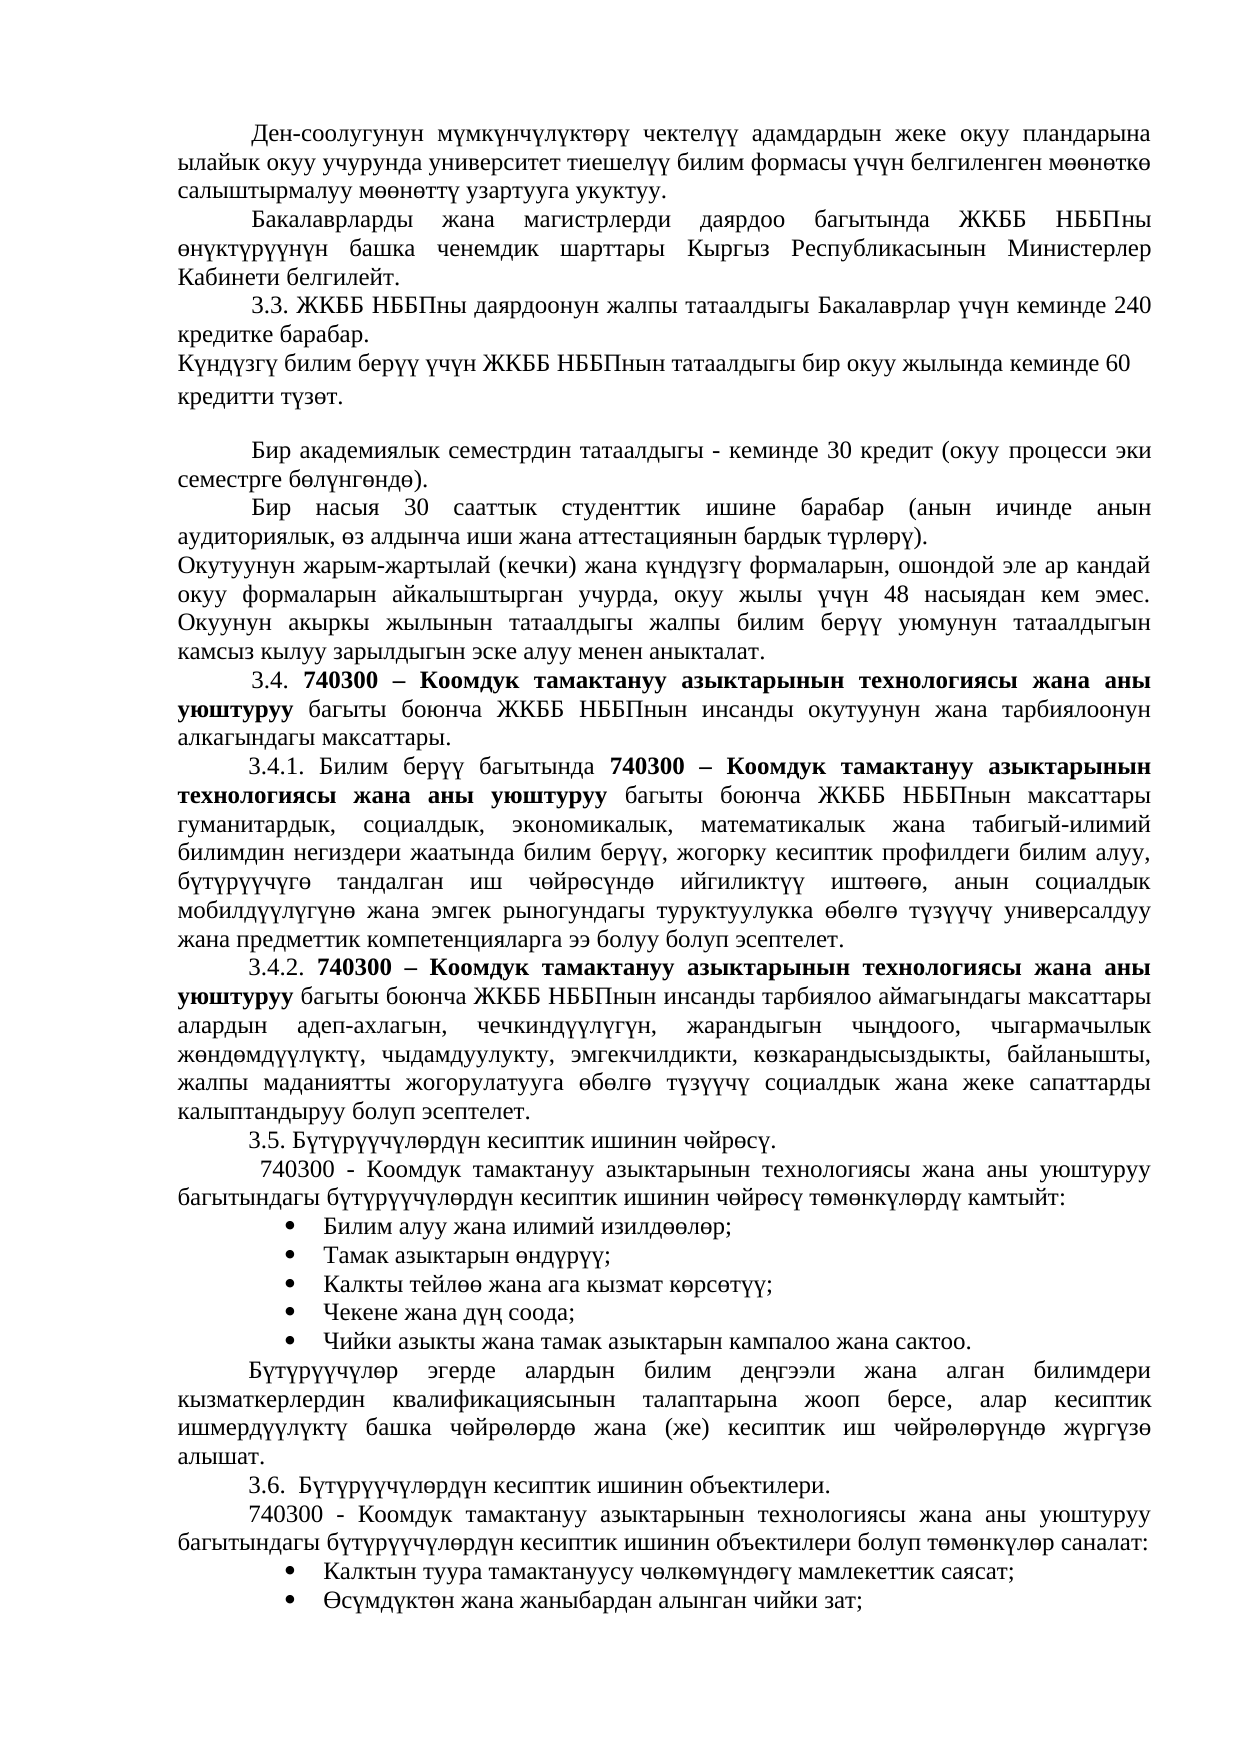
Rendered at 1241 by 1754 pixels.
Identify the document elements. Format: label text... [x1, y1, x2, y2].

text 740300 - Коомдук тамактануу азыктарынын технологиясы жана аны уюштуруу багытындагы бүтүрүүчүлөрдүн кесиптик ишинин чөйрөсү төмөнкүлөрдү камтыйт: [177, 1154, 1152, 1211]
text Окутуунун жарым-жартылай (кечки) жана күндүзгү формаларын, ошондой эле ар кандай окуу формаларын айкалыштырган учурда, окуу жылы үчүн 48 насыядан кем эмес. Окуунун акыркы жылынын татаалдыгы жалпы билим берүү уюмунун татаалдыгын камсыз кылуу зарылдыгын эске алуу менен аныкталат. [177, 550, 1152, 665]
list Тамак азыктарын өндүрүү; [286, 1240, 1152, 1269]
text Күндүзгү билим берүү үчүн ЖКББ НББПнын татаалдыгы бир окуу жылында кеминде 60 кредитти түзөт. [177, 348, 1152, 410]
list Өсүмдүктөн жана жаныбардан алынган чийки зат; [286, 1585, 1152, 1614]
text 3.4.2. 740300 – Коомдук тамактануу азыктарынын технологиясы жана аны уюштуруу багыты боюнча ЖКББ НББПнын инсанды тарбиялоо аймагындагы максаттары алардын адеп-ахлагын, чечкиндүүлүгүн, жарандыгын чыңдоого, чыгармачылык жөндөмдүүлүктү, чыдамдуулукту, эмгекчилдикти, көзкарандысыздыкты, байланышты, жалпы маданиятты жогорулатууга өбөлгө түзүүчү социалдык жана жеке сапаттарды калыптандыруу болуп эсептелет. [177, 952, 1152, 1125]
text Бүтүрүүчүлөр эгерде алардын билим деңгээли жана алган билимдери кызматкерлердин квалификациясынын талаптарына жооп берсе, алар кесиптик ишмердүүлүктү башка чөйрөлөрдө жана (же) кесиптик иш чөйрөлөрүндө жүргүзө алышат. [177, 1355, 1152, 1470]
text Бир насыя 30 сааттык студенттик ишине барабар (анын ичинде анын аудиториялык, өз алдынча иши жана аттестациянын бардык түрлөрү). [177, 492, 1152, 550]
list Калктын туура тамактануусу чөлкөмүндөгү мамлекеттик саясат; [286, 1556, 1152, 1585]
text 3.4.1. Билим берүү багытында 740300 – Коомдук тамактануу азыктарынын технологиясы жана аны уюштуруу багыты боюнча ЖКББ НББПнын максаттары гуманитардык, социалдык, экономикалык, математикалык жана табигый-илимий билимдин негиздери жаатында билим берүү, жогорку кесиптик профилдеги билим алуу, бүтүрүүчүгө тандалган иш чөйрөсүндө ийгиликтүү иштөөгө, анын социалдык мобилдүүлүгүнө жана эмгек рыногундагы туруктуулукка өбөлгө түзүүчү универсалдуу жана предметтик компетенцияларга ээ болуу болуп эсептелет. [177, 751, 1152, 952]
text 3.3. ЖКББ НББПны даярдоонун жалпы татаалдыгы Бакалаврлар үчүн кеминде 240 кредитке барабар. [177, 291, 1152, 348]
text Бакалаврларды жана магистрлерди даярдоо багытында ЖКББ НББПны өнүктүрүүнүн башка ченемдик шарттары Кыргыз Республикасынын Министерлер Кабинети белгилейт. [177, 204, 1152, 291]
text 3.4. 740300 – Коомдук тамактануу азыктарынын технологиясы жана аны уюштуруу багыты боюнча ЖКББ НББПнын инсанды окутуунун жана тарбиялоонун алкагындагы максаттары. [177, 665, 1152, 751]
list Чийки азыкты жана тамак азыктарын кампалоо жана сактоо. [286, 1326, 1152, 1355]
text 3.5. Бүтүрүүчүлөрдүн кесиптик ишинин чөйрөсү. [177, 1125, 1152, 1154]
list Калкты тейлөө жана ага кызмат көрсөтүү; [286, 1269, 1152, 1297]
list Чекене жана дүң соода; [286, 1297, 1152, 1326]
text Ден-соолугунун мүмкүнчүлүктөрү чектелүү адамдардын жеке окуу пландарына ылайык окуу учурунда университет тиешелүү билим формасы үчүн белгиленген мөөнөткө салыштырмалуу мөөнөттү узартууга укуктуу. [177, 118, 1152, 204]
text 3.6. Бүтүрүүчүлөрдүн кесиптик ишинин объектилери. [177, 1470, 1152, 1499]
list Билим алуу жана илимий изилдөөлөр; [286, 1211, 1152, 1240]
text Бир академиялык семестрдин татаалдыгы - кеминде 30 кредит (окуу процесси эки семестрге бөлүнгөндө). [177, 435, 1152, 492]
text 740300 - Коомдук тамактануу азыктарынын технологиясы жана аны уюштуруу багытындагы бүтүрүүчүлөрдүн кесиптик ишинин объектилери болуп төмөнкүлөр саналат: [177, 1499, 1152, 1556]
